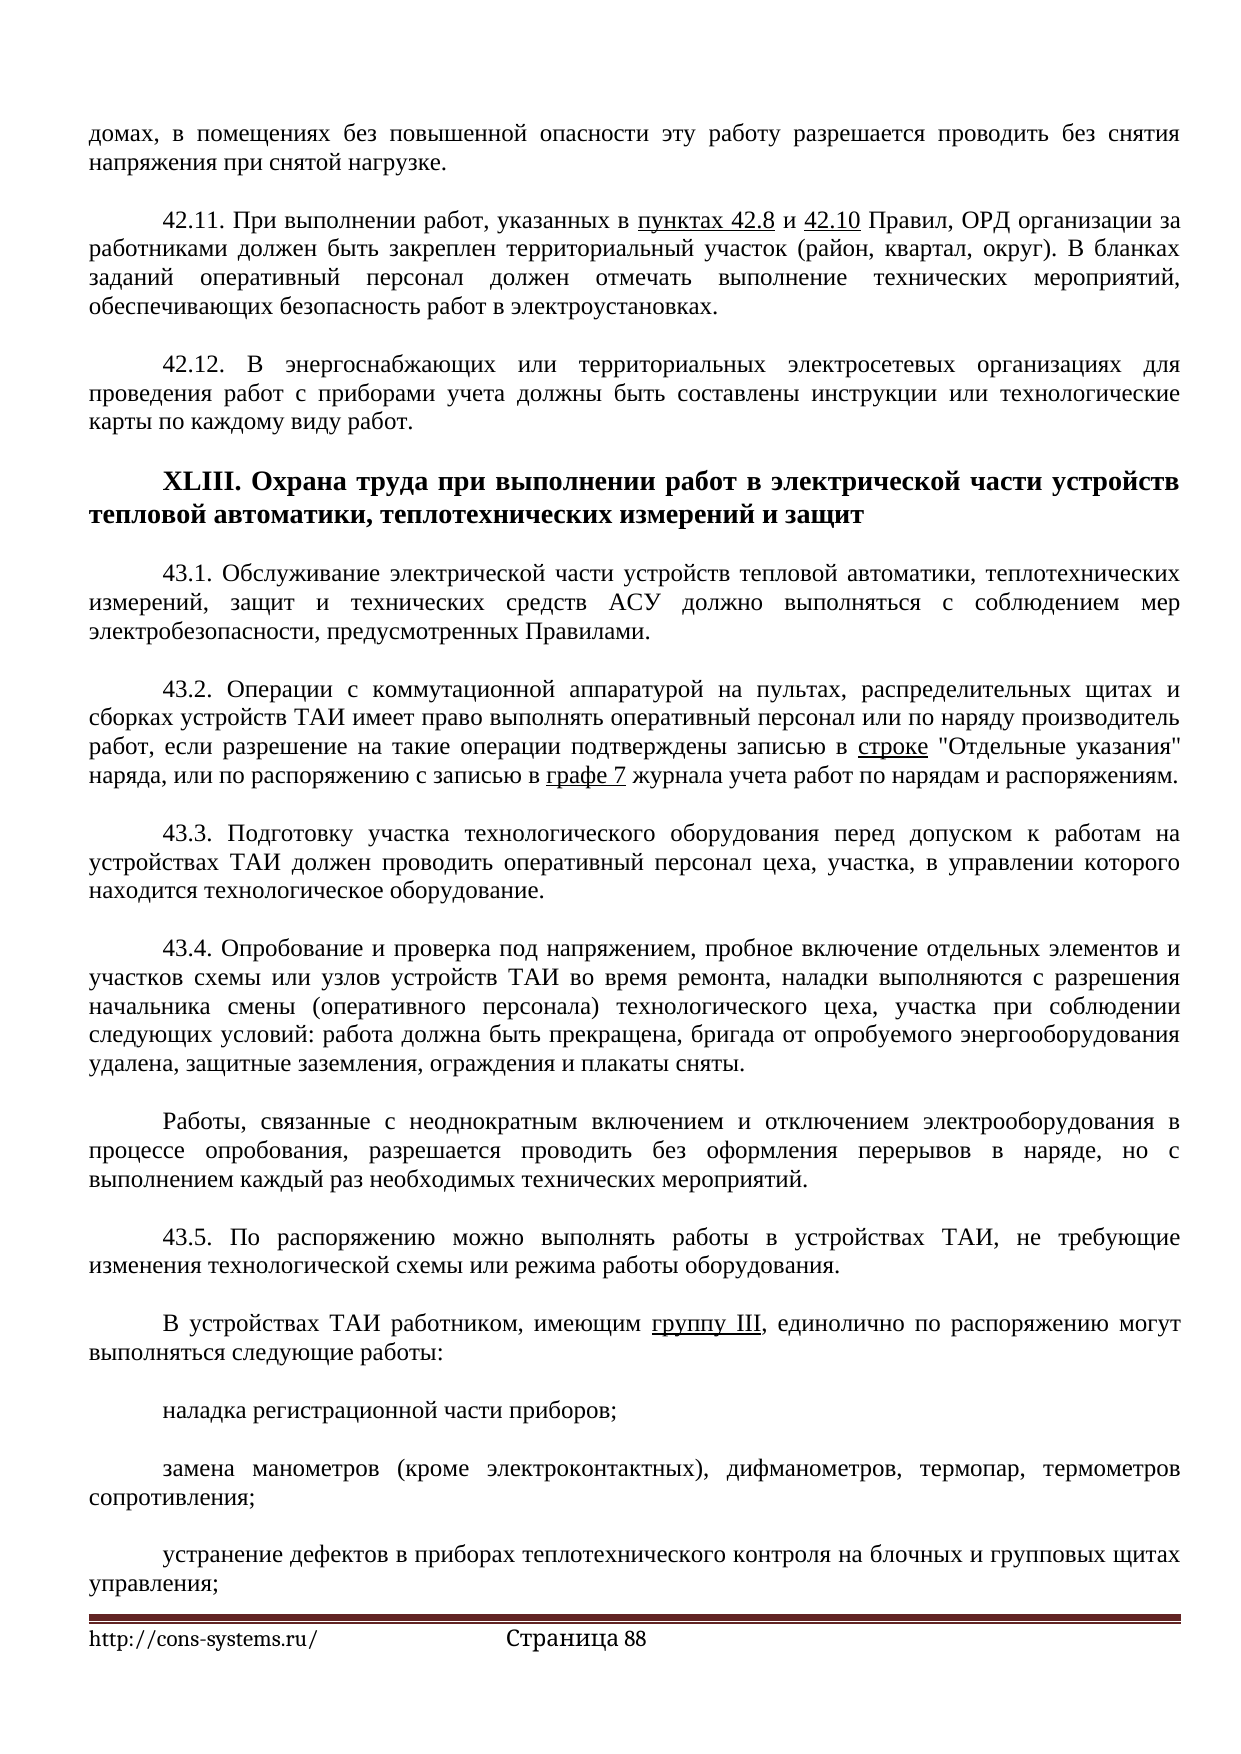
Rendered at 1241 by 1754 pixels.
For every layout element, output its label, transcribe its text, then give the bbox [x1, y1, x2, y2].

text 43.1. Обслуживание электрической части устройств тепловой автоматики, теплотехнических измерений, защит и технических средств АСУ должно выполняться с соблюдением мер электробезопасности, предусмотренных Правилами. [89, 558, 1181, 644]
text Работы, связанные с неоднократным включением и отключением электрооборудования в процессе опробования, разрешается проводить без оформления перерывов в наряде, но с выполнением каждый раз необходимых технических мероприятий. [89, 1106, 1181, 1192]
text 43.4. Опробование и проверка под напряжением, пробное включение отдельных элементов и участков схемы или узлов устройств ТАИ во время ремонта, наладки выполняются с разрешения начальника смены (оперативного персонала) технологического цеха, участка при соблюдении следующих условий: работа должна быть прекращена, бригада от опробуемого энергооборудования удалена, защитные заземления, ограждения и плакаты сняты. [89, 933, 1181, 1077]
text В устройствах ТАИ работником, имеющим группу III, единолично по распоряжению могут выполняться следующие работы: [89, 1308, 1181, 1366]
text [89, 118, 1181, 176]
text устранение дефектов в приборах теплотехнического контроля на блочных и групповых щитах управления; [89, 1539, 1181, 1597]
text 43.5. По распоряжению можно выполнять работы в устройствах ТАИ, не требующие изменения технологической схемы или режима работы оборудования. [89, 1222, 1181, 1279]
text наладка регистрационной части приборов; [89, 1395, 1181, 1424]
text 43.3. Подготовку участка технологического оборудования перед допуском к работам на устройствах ТАИ должен проводить оперативный персонал цеха, участка, в управлении которого находится технологическое оборудование. [89, 818, 1181, 904]
text XLIII. Охрана труда при выполнении работ в электрической части устройств тепловой автоматики, теплотехнических измерений и защит [89, 464, 1181, 529]
text 42.12. В энергоснабжающих или территориальных электросетевых организациях для проведения работ с приборами учета должны быть составлены инструкции или технологические карты по каждому виду работ. [89, 349, 1181, 435]
text замена манометров (кроме электроконтактных), дифманометров, термопар, термометров сопротивления; [89, 1453, 1181, 1510]
text 42.11. При выполнении работ, указанных в пунктах 42.8 и 42.10 Правил, ОРД организации за работниками должен быть закреплен территориальный участок (район, квартал, округ). В бланках заданий оперативный персонал должен отмечать выполнение технических мероприятий, обеспечивающих безопасность работ в электроустановках. [89, 205, 1181, 320]
text 43.2. Операции с коммутационной аппаратурой на пультах, распределительных щитах и сборках устройств ТАИ имеет право выполнять оперативный персонал или по наряду производитель работ, если разрешение на такие операции подтверждены записью в строке "Отдельные указания" наряда, или по распоряжению с записью в графе 7 журнала учета работ по нарядам и распоряжениям. [89, 674, 1181, 789]
